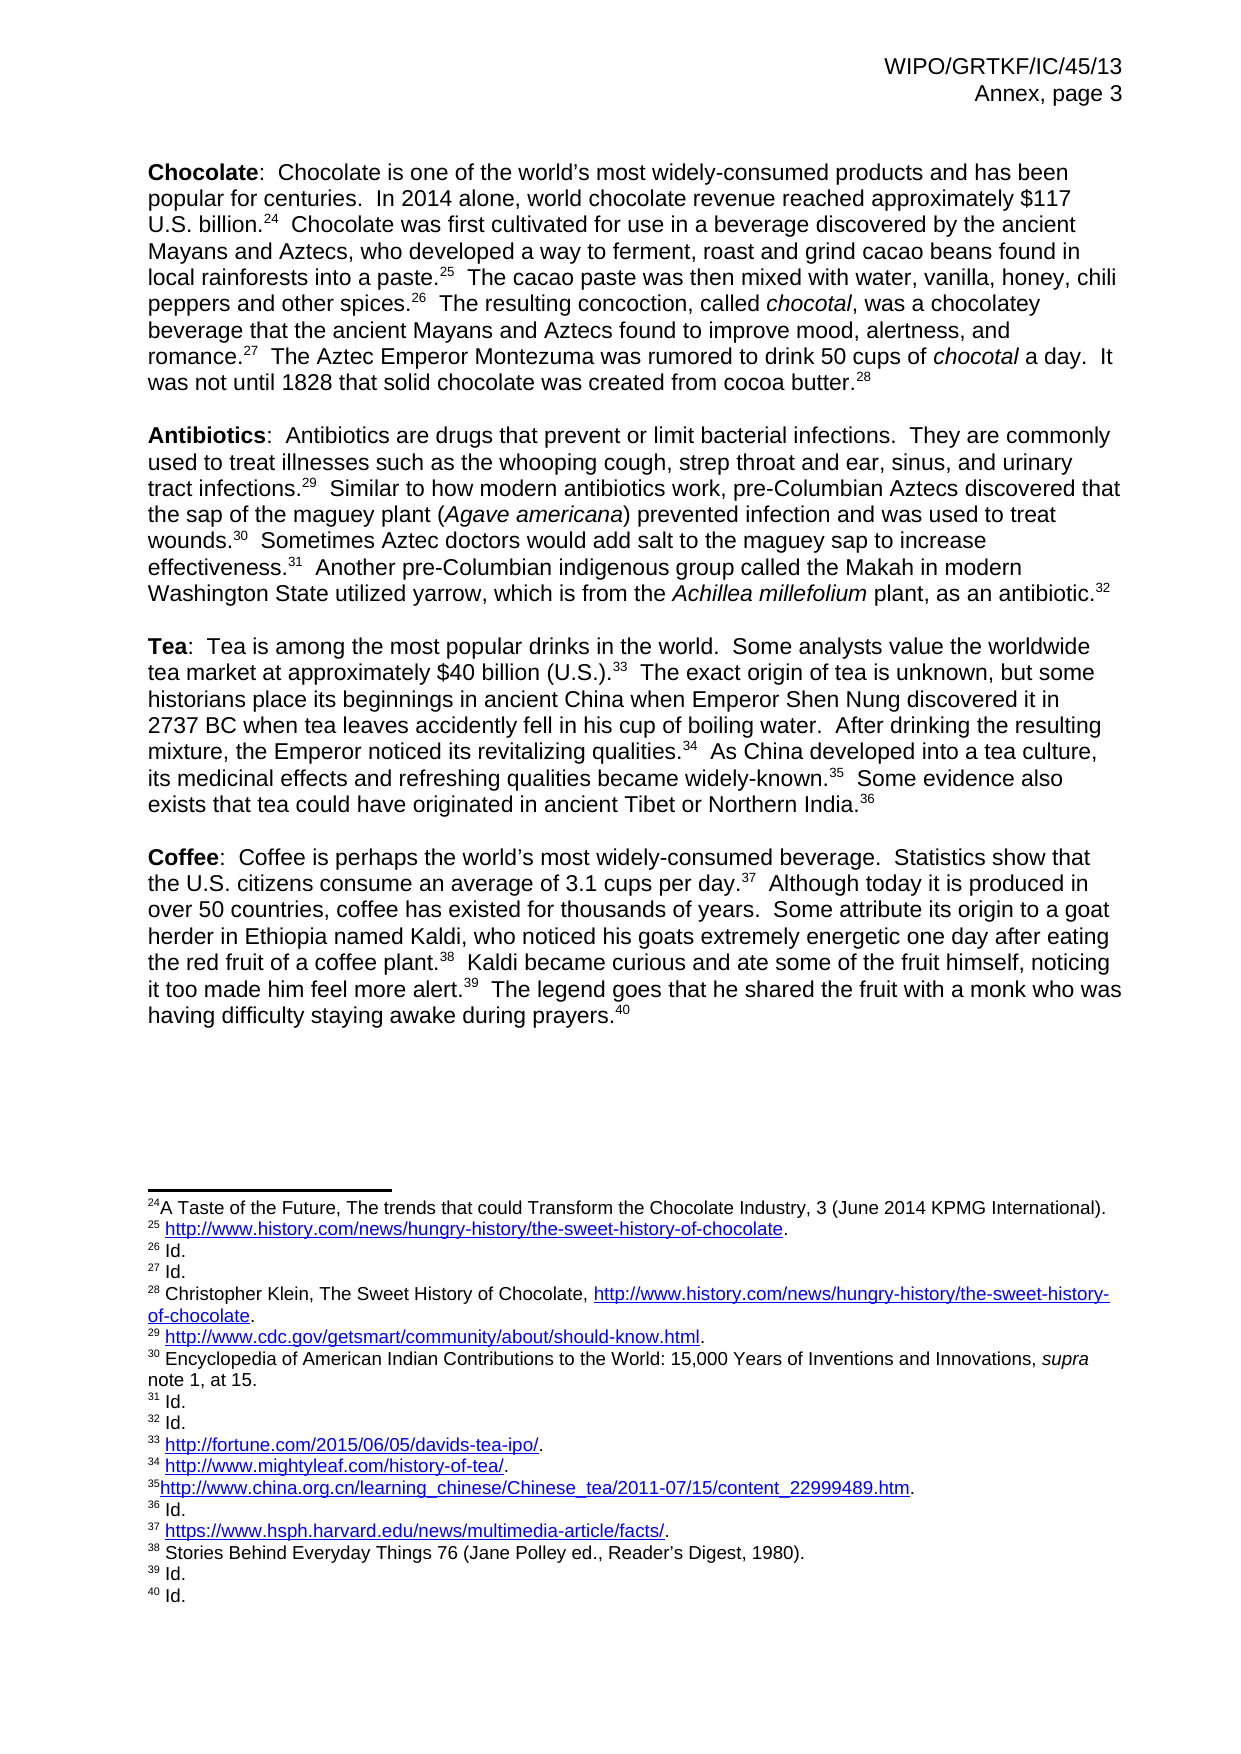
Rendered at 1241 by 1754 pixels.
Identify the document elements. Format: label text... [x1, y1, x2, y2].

text Coffee: Coffee is perhaps the world’s most widely-consumed beverage. Statistics show that the U.S. citizens consume an average of 3.1 cups per day. Although today it is produced in over 50 countries, coffee has existed for thousands of years. Some attribute its origin to a goat herder in Ethiopia named Kaldi, who noticed his goats extremely energetic one day after eating the red fruit of a coffee plant. Kaldi became curious and ate some of the fruit himself, noticing it too made him feel more alert. The legend goes that he shared the fruit with a monk who was having difficulty staying awake during prayers. [148, 844, 1122, 1028]
text Antibiotics: Antibiotics are drugs that prevent or limit bacterial infections. They are commonly used to treat illnesses such as the whooping cough, strep throat and ear, sinus, and urinary tract infections. Similar to how modern antibiotics work, pre-Columbian Aztecs discovered that the sap of the maguey plant (Agave americana) prevented infection and was used to treat wounds. Sometimes Aztec doctors would add salt to the maguey sap to increase effectiveness. Another pre-Columbian indigenous group called the Makah in modern Washington State utilized yarrow, which is from the Achillea millefolium plant, as an antibiotic. [148, 422, 1122, 607]
text Tea: Tea is among the most popular drinks in the world. Some analysts value the worldwide tea market at approximately $40 billion (U.S.). The exact origin of tea is unknown, but some historians place its beginnings in ancient China when Emperor Shen Nung discovered it in 2737 BC when tea leaves accidently fell in his cup of boiling water. After drinking the resulting mixture, the Emperor noticed its revitalizing qualities. As China developed into a tea culture, its medicinal effects and refreshing qualities became widely-known. Some evidence also exists that tea could have originated in ancient Tibet or Northern India. [148, 633, 1122, 817]
text Chocolate: Chocolate is one of the world’s most widely-consumed products and has been popular for centuries. In 2014 alone, world chocolate revenue reached approximately $117 U.S. billion. Chocolate was first cultivated for use in a beverage discovered by the ancient Mayans and Aztecs, who developed a way to ferment, roast and grind cacao beans found in local rainforests into a paste. The cacao paste was then mixed with water, vanilla, honey, chili peppers and other spices. The resulting concoction, called chocotal, was a chocolatey beverage that the ancient Mayans and Aztecs found to improve mood, alertness, and romance. The Aztec Emperor Montezuma was rumored to drink 50 cups of chocotal a day. It was not until 1828 that solid chocolate was created from cocoa butter. [148, 158, 1122, 396]
